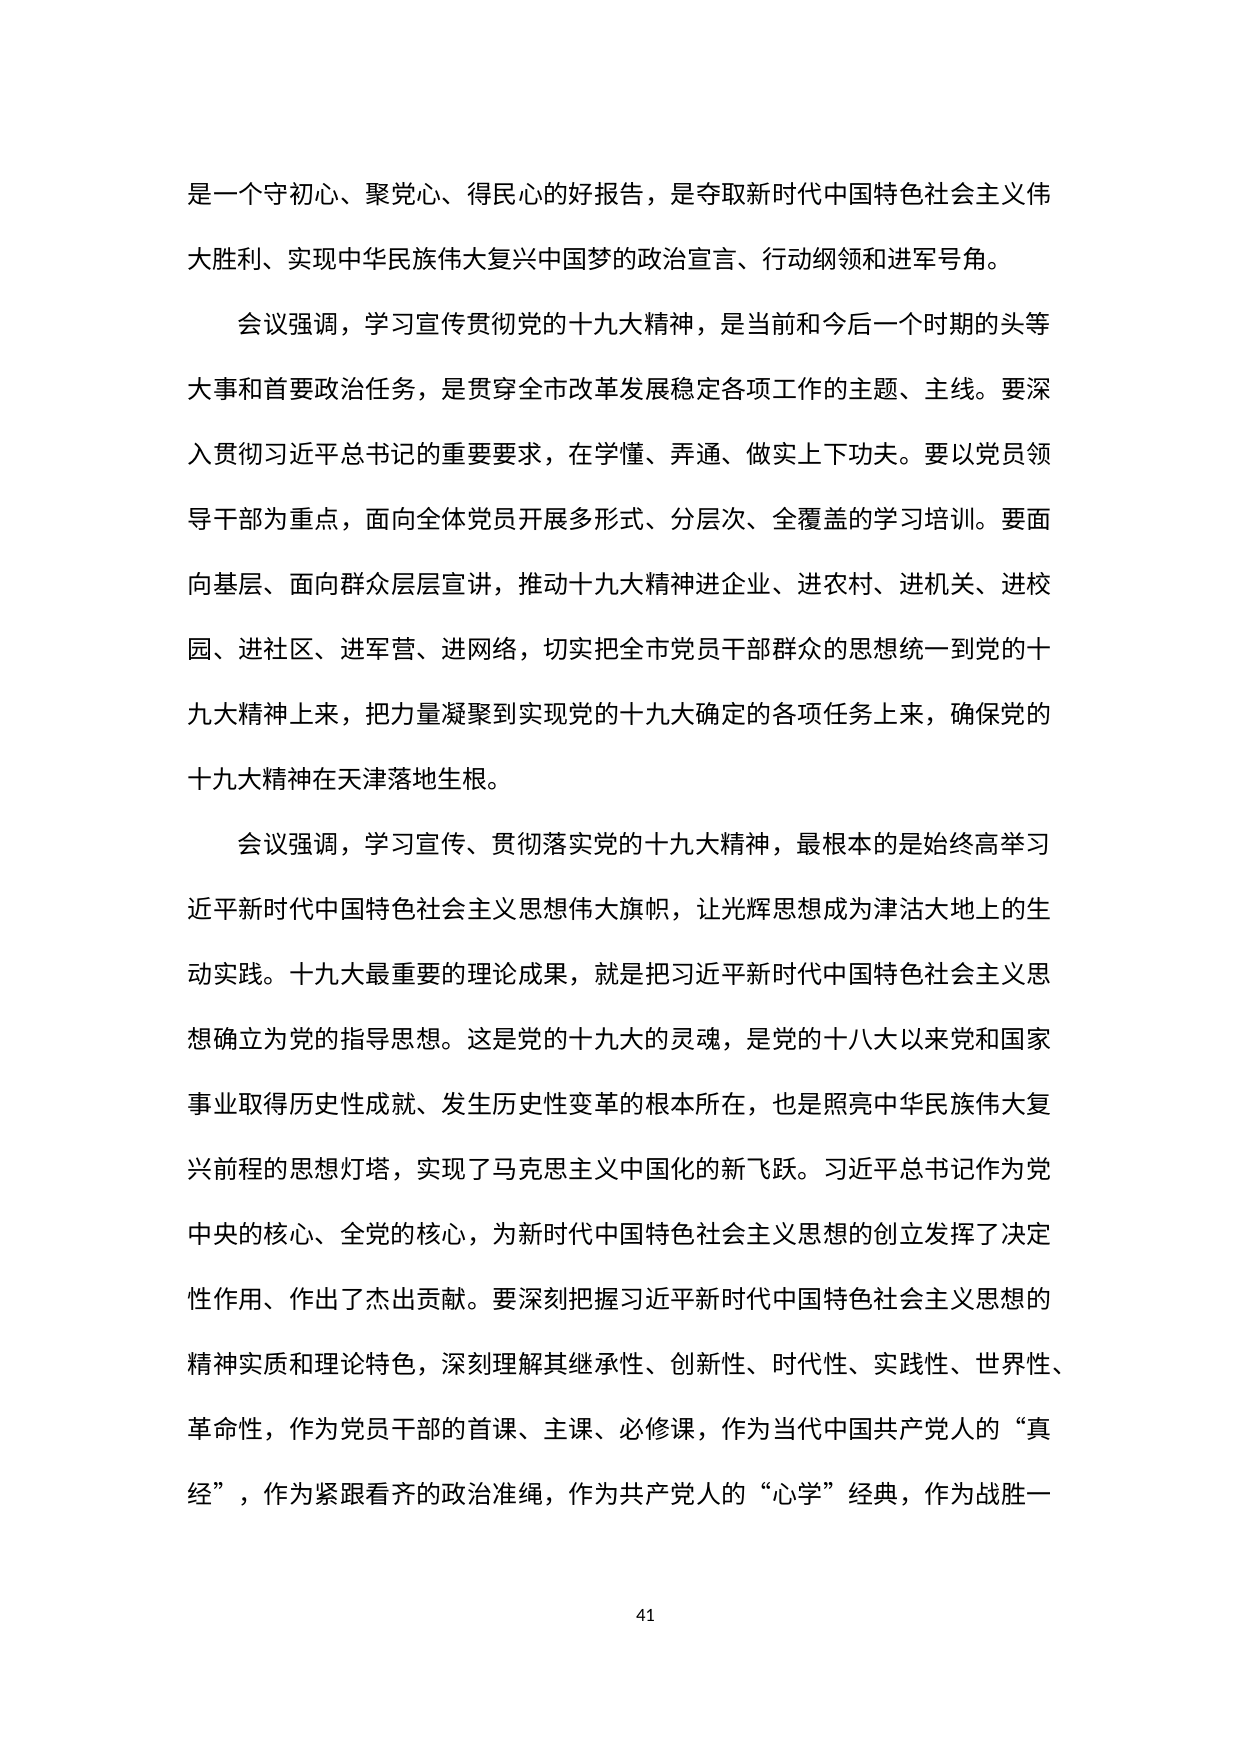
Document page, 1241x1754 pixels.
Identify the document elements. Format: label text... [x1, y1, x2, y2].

text 会议强调，学习宣传贯彻党的十九大精神，是当前和今后一个时期的头等大事和首要政治任务，是贯穿全市改革发展稳定各项工作的主题、主线。要深入贯彻习近平总书记的重要要求，在学懂、弄通、做实上下功夫。要以党员领导干部为重点，面向全体党员开展多形式、分层次、全覆盖的学习培训。要面向基层、面向群众层层宣讲，推动十九大精神进企业、进农村、进机关、进校园、进社区、进军营、进网络，切实把全市党员干部群众的思想统一到党的十九大精神上来，把力量凝聚到实现党的十九大确定的各项任务上来，确保党的十九大精神在天津落地生根。 [187, 290, 1053, 810]
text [187, 810, 1053, 1525]
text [187, 160, 1053, 290]
